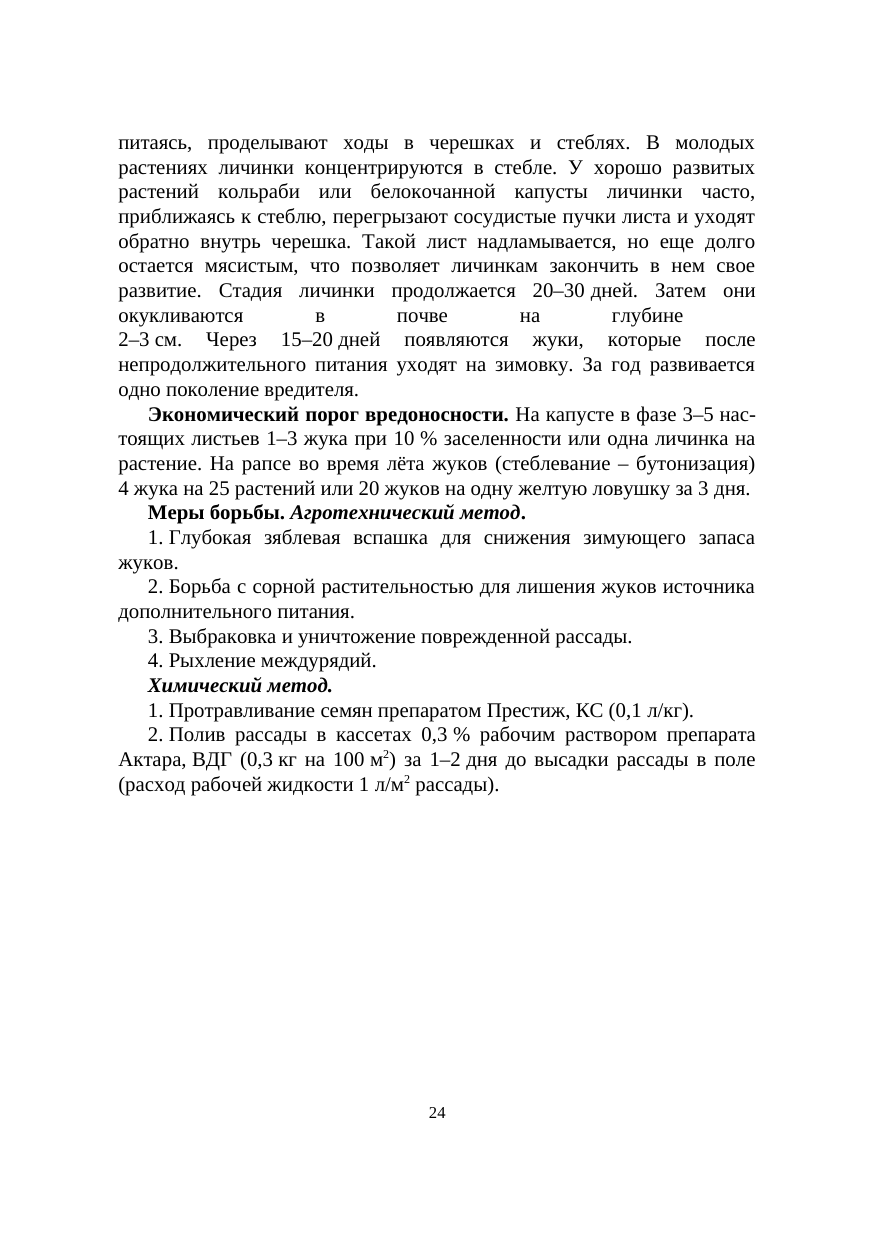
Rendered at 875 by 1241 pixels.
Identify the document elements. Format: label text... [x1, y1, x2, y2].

text 2. Борьба с сорной растительностью для лишения жуков источника дополнительного питания. [118, 574, 756, 623]
text 1. Протравливание семян препаратом Престиж, КС (0,1 л/кг). [118, 698, 756, 722]
text 3. Выбраковка и уничтожение поврежденной рассады. [118, 624, 756, 648]
text Экономический порог вредоносности. На капусте в фазе 3–5 нас-тоящих листьев 1–3 жука при 10 % заселенности или одна личинка на растение. На рапсе во время лёта жуков (стеблевание – бутонизация) 4 жука на 25 растений или 20 жуков на одну желтую ловушку за 3 дня. [118, 401, 756, 499]
text 2. Полив рассады в кассетах 0,3 % рабочим раствором препарата Актара, ВДГ (0,3 кг на 100 м2) за 1–2 дня до высадки рассады в поле (расход рабочей жидкости 1 л/м2 рассады). [118, 722, 756, 796]
text 1. Глубокая зяблевая вспашка для снижения зимующего запаса жуков. [118, 525, 756, 574]
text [118, 130, 756, 401]
text Химический метод. [118, 673, 756, 697]
text Меры борьбы. Агротехнический метод. [118, 500, 756, 524]
text 4. Рыхление междурядий. [118, 648, 756, 672]
